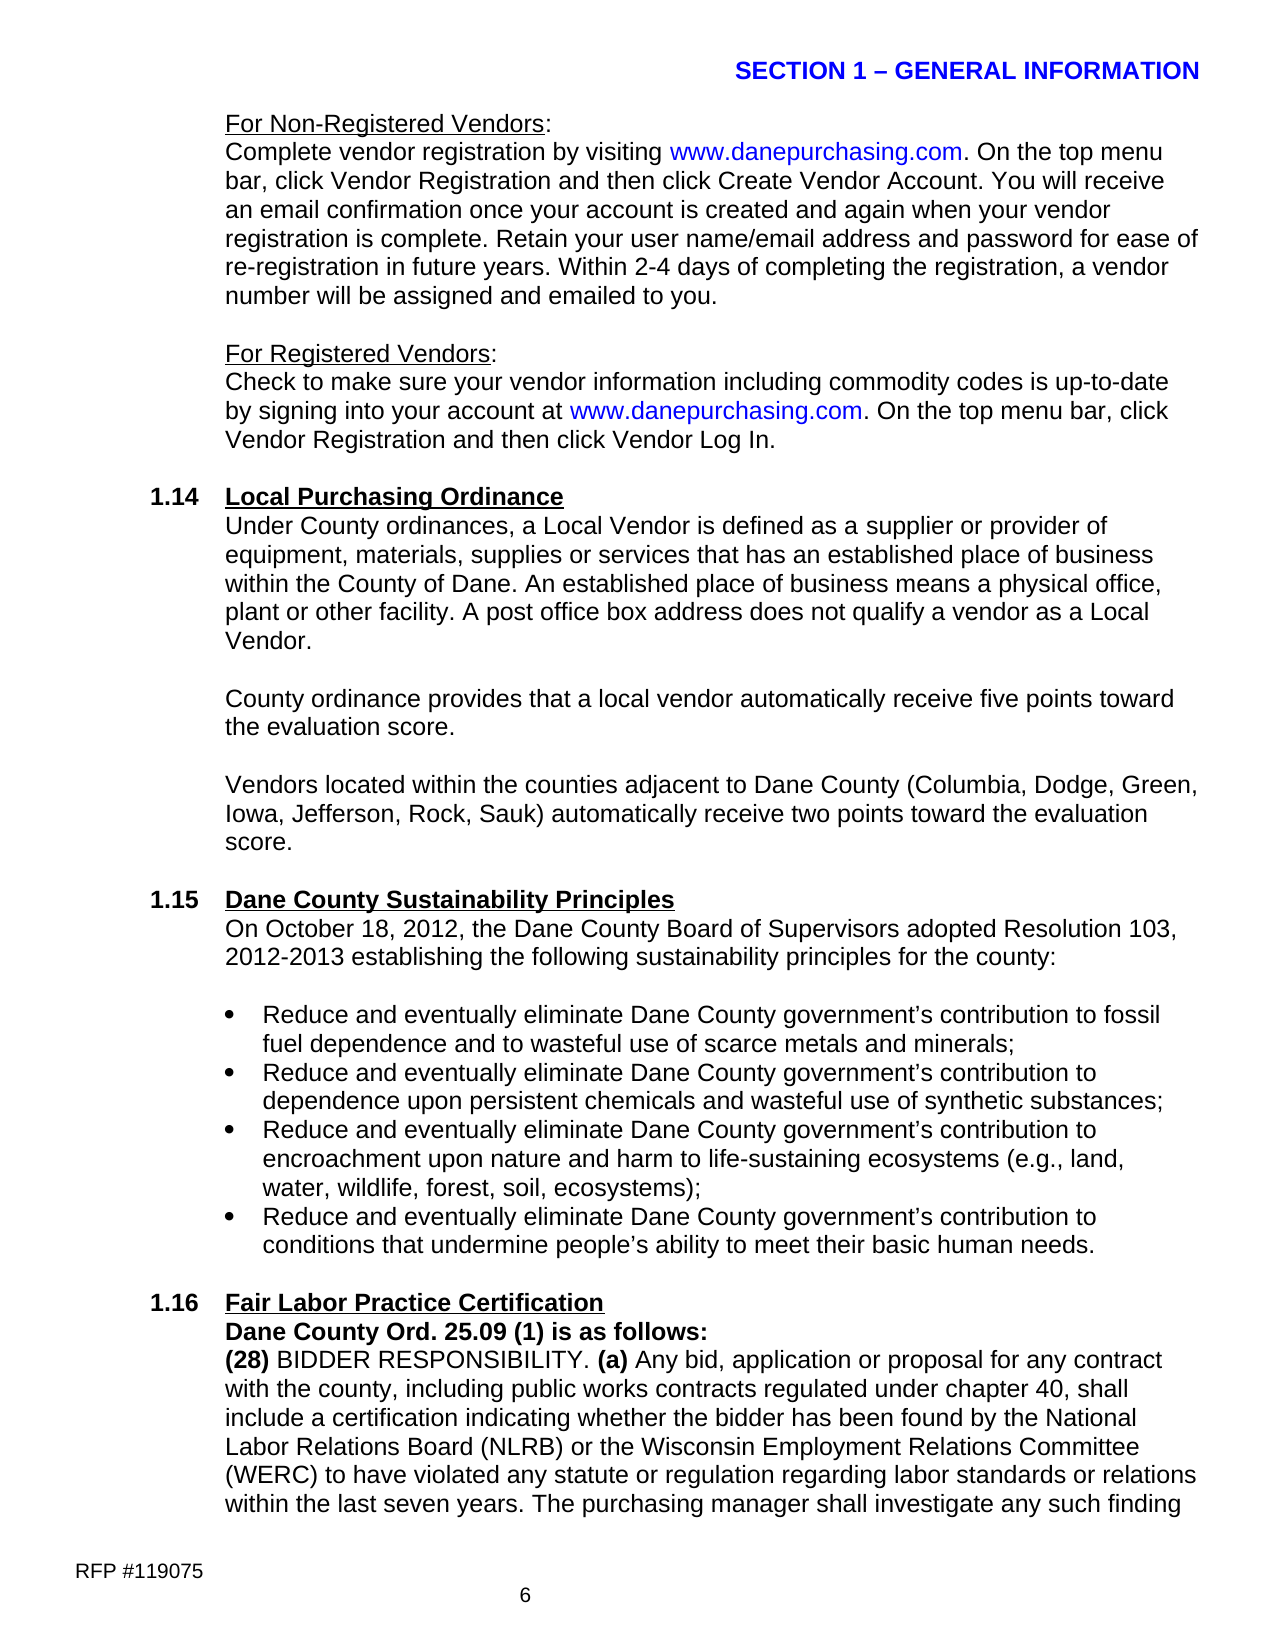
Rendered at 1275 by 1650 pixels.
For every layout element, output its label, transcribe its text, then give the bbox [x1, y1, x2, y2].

text For Registered Vendors: [225, 339, 1200, 367]
text Complete vendor registration by visiting www.danepurchasing.com. On the top menu bar, click Vendor Registration and then click Create Vendor Account. You will receive an email confirmation once your account is created and again when your vendor registration is complete. Retain your user name/email address and password for ease of re-registration in future years. Within 2-4 days of completing the registration, a vendor number will be assigned and emailed to you. [225, 137, 1200, 310]
list Reduce and eventually eliminate Dane County government’s contribution to dependence upon persistent chemicals and wasteful use of synthetic substances; [225, 1057, 1200, 1115]
list Reduce and eventually eliminate Dane County government’s contribution to fossil fuel dependence and to wasteful use of scarce metals and minerals; [225, 1000, 1200, 1057]
text For Non-Registered Vendors: [225, 109, 1200, 137]
list Reduce and eventually eliminate Dane County government’s contribution to conditions that undermine people’s ability to meet their basic human needs. [225, 1201, 1200, 1259]
text 1.15 Dane County Sustainability Principles [75, 885, 1200, 914]
text 1.14 Local Purchasing Ordinance [75, 482, 1200, 511]
text Check to make sure your vendor information including commodity codes is up-to-date by signing into your account at www.danepurchasing.com. On the top menu bar, click Vendor Registration and then click Vendor Log In. [225, 367, 1200, 454]
text On October 18, 2012, the Dane County Board of Supervisors adopted Resolution 103, 2012-2013 establishing the following sustainability principles for the county: [225, 914, 1200, 971]
text Dane County Ord. 25.09 (1) is as follows: [150, 1317, 1200, 1345]
text County ordinance provides that a local vendor automatically receive five points toward the evaluation score. [225, 684, 1200, 741]
list Reduce and eventually eliminate Dane County government’s contribution to encroachment upon nature and harm to life-sustaining ecosystems (e.g., land, water, wildlife, forest, soil, ecosystems); [225, 1115, 1200, 1201]
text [225, 1345, 1200, 1518]
text Under County ordinances, a Local Vendor is defined as a supplier or provider of equipment, materials, supplies or services that has an established place of business within the County of Dane. An established place of business means a physical office, plant or other facility. A post office box address does not qualify a vendor as a Local Vendor. [225, 511, 1200, 655]
text Vendors located within the counties adjacent to Dane County (Columbia, Dodge, Green, Iowa, Jefferson, Rock, Sauk) automatically receive two points toward the evaluation score. [225, 770, 1200, 856]
text 1.16 Fair Labor Practice Certification [75, 1288, 1200, 1317]
